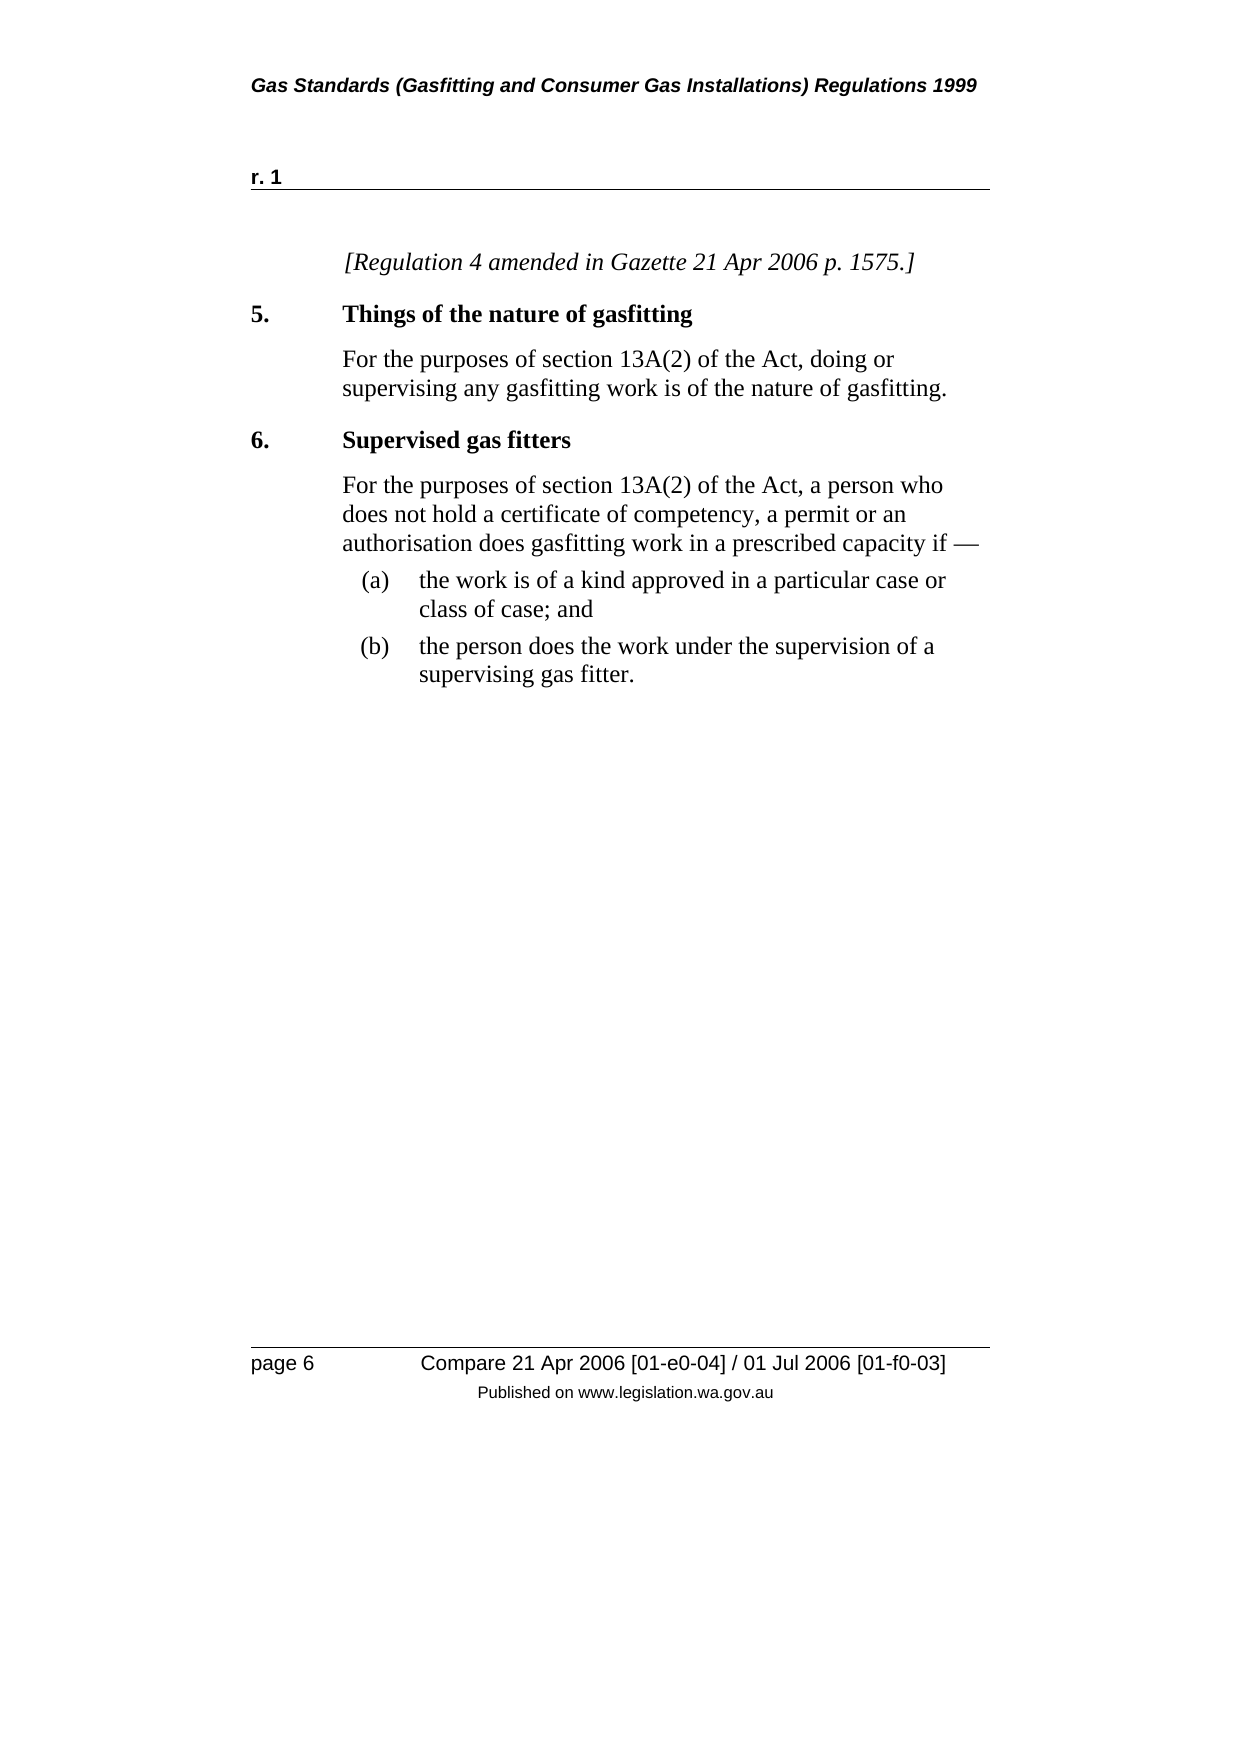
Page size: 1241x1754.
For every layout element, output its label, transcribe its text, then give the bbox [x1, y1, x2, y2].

text For the purposes of section 13A(2) of the Act, doing or supervising any gasfitting work is of the nature of gasfitting. [251, 344, 990, 402]
subtitle 5. Things of the nature of gasfitting [251, 299, 990, 328]
subtitle 6. Supervised gas fitters [251, 425, 990, 454]
text For the purposes of section 13A(2) of the Act, a person who does not hold a certificate of competency, a permit or an authorisation does gasfitting work in a prescribed capacity if — [251, 470, 990, 557]
text (b) the person does the work under the supervision of a supervising gas fitter. [251, 631, 990, 688]
text (a) the work is of a kind approved in a particular case or class of case; and [251, 565, 990, 622]
text [Regulation 4 amended in Gazette 21 Apr 2006 p. 1575.] [251, 247, 990, 276]
